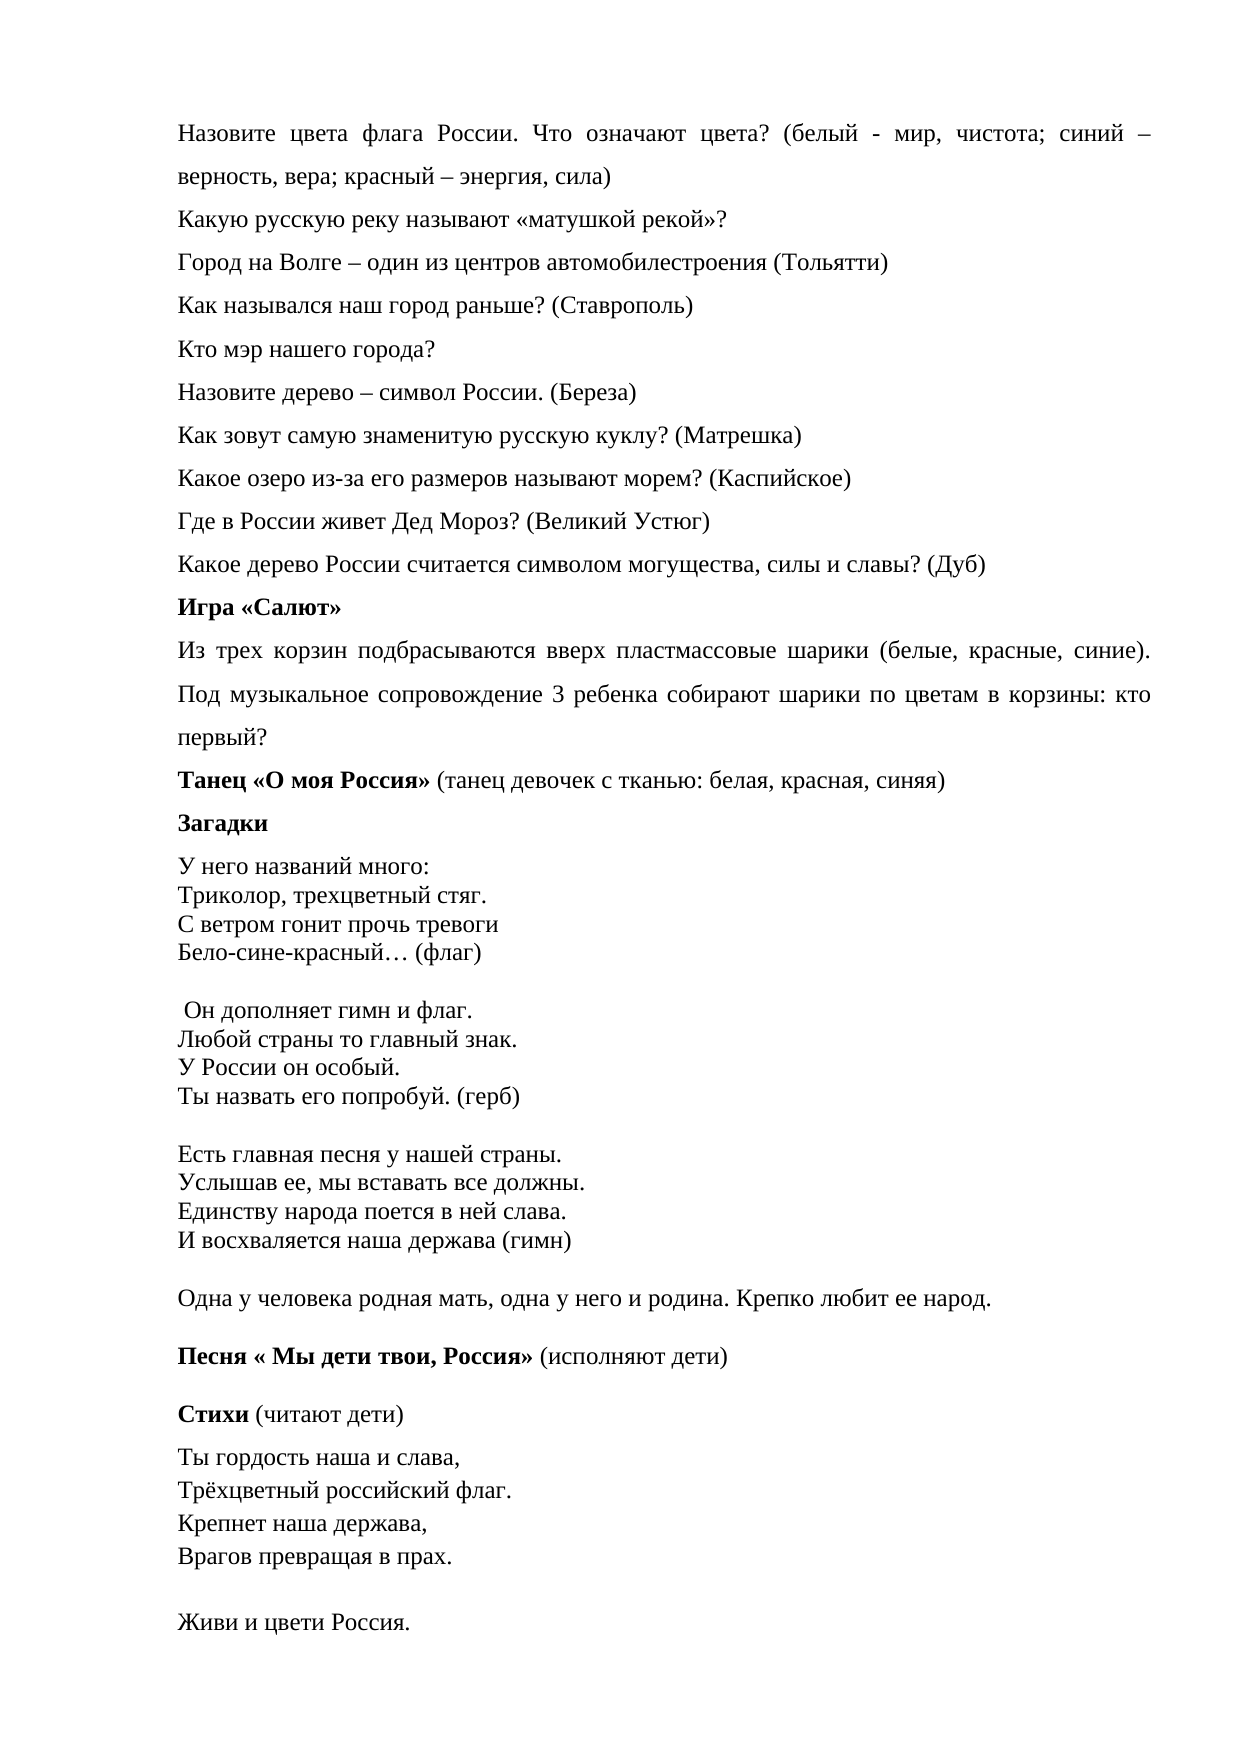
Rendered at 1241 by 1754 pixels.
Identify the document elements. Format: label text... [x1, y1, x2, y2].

text Как назывался наш город раньше? (Ставрополь) [177, 291, 1152, 319]
text Игра «Салют» [177, 592, 1152, 621]
text Единству народа поется в ней слава. [177, 1196, 1152, 1225]
text Загадки [177, 808, 1152, 837]
text С ветром гонит прочь тревоги [177, 909, 1152, 937]
text Где в России живет Дед Мороз? (Великий Устюг) [177, 506, 1152, 535]
text Песня « Мы дети твои, Россия» (исполняют дети) [177, 1341, 1152, 1369]
text Какое озеро из-за его размеров называют морем? (Каспийское) [177, 463, 1152, 492]
text Назовите цвета флага России. Что означают цвета? (белый - мир, чистота; синий – верность, вера; красный – энергия, сила) [177, 118, 1152, 190]
text Кто мэр нашего города? [177, 334, 1152, 362]
text И восхваляется наша держава (гимн) [177, 1225, 1152, 1254]
text Назовите дерево – символ России. (Береза) [177, 377, 1152, 406]
text Стихи (читают дети) [177, 1399, 1152, 1427]
text Какую русскую реку называют «матушкой рекой»? [177, 204, 1152, 233]
text Танец «О моя Россия» (танец девочек с тканью: белая, красная, синяя) [177, 765, 1152, 794]
text Одна у человека родная мать, одна у него и родина. Крепко любит ее народ. [177, 1283, 1152, 1312]
text Триколор, трехцветный стяг. [177, 880, 1152, 909]
text У него названий много: [177, 851, 1152, 880]
text Как зовут самую знаменитую русскую куклу? (Матрешка) [177, 420, 1152, 449]
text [177, 1442, 1152, 1636]
text Какое дерево России считается символом могущества, силы и славы? (Дуб) [177, 549, 1152, 578]
text Любой страны то главный знак. [177, 1024, 1152, 1052]
text Бело-сине-красный… (флаг) [177, 937, 1152, 966]
text Из трех корзин подбрасываются вверх пластмассовые шарики (белые, красные, синие). Под музыкальное сопровождение 3 ребенка собирают шарики по цветам в корзины: кто первый? [177, 636, 1152, 751]
text Город на Волге – один из центров автомобилестроения (Тольятти) [177, 247, 1152, 276]
text Ты назвать его попробуй. (герб) [177, 1081, 1152, 1110]
text Есть главная песня у нашей страны. [177, 1139, 1152, 1167]
text Услышав ее, мы вставать все должны. [177, 1167, 1152, 1196]
text Он дополняет гимн и флаг. [177, 995, 1152, 1024]
text У России он особый. [177, 1052, 1152, 1081]
